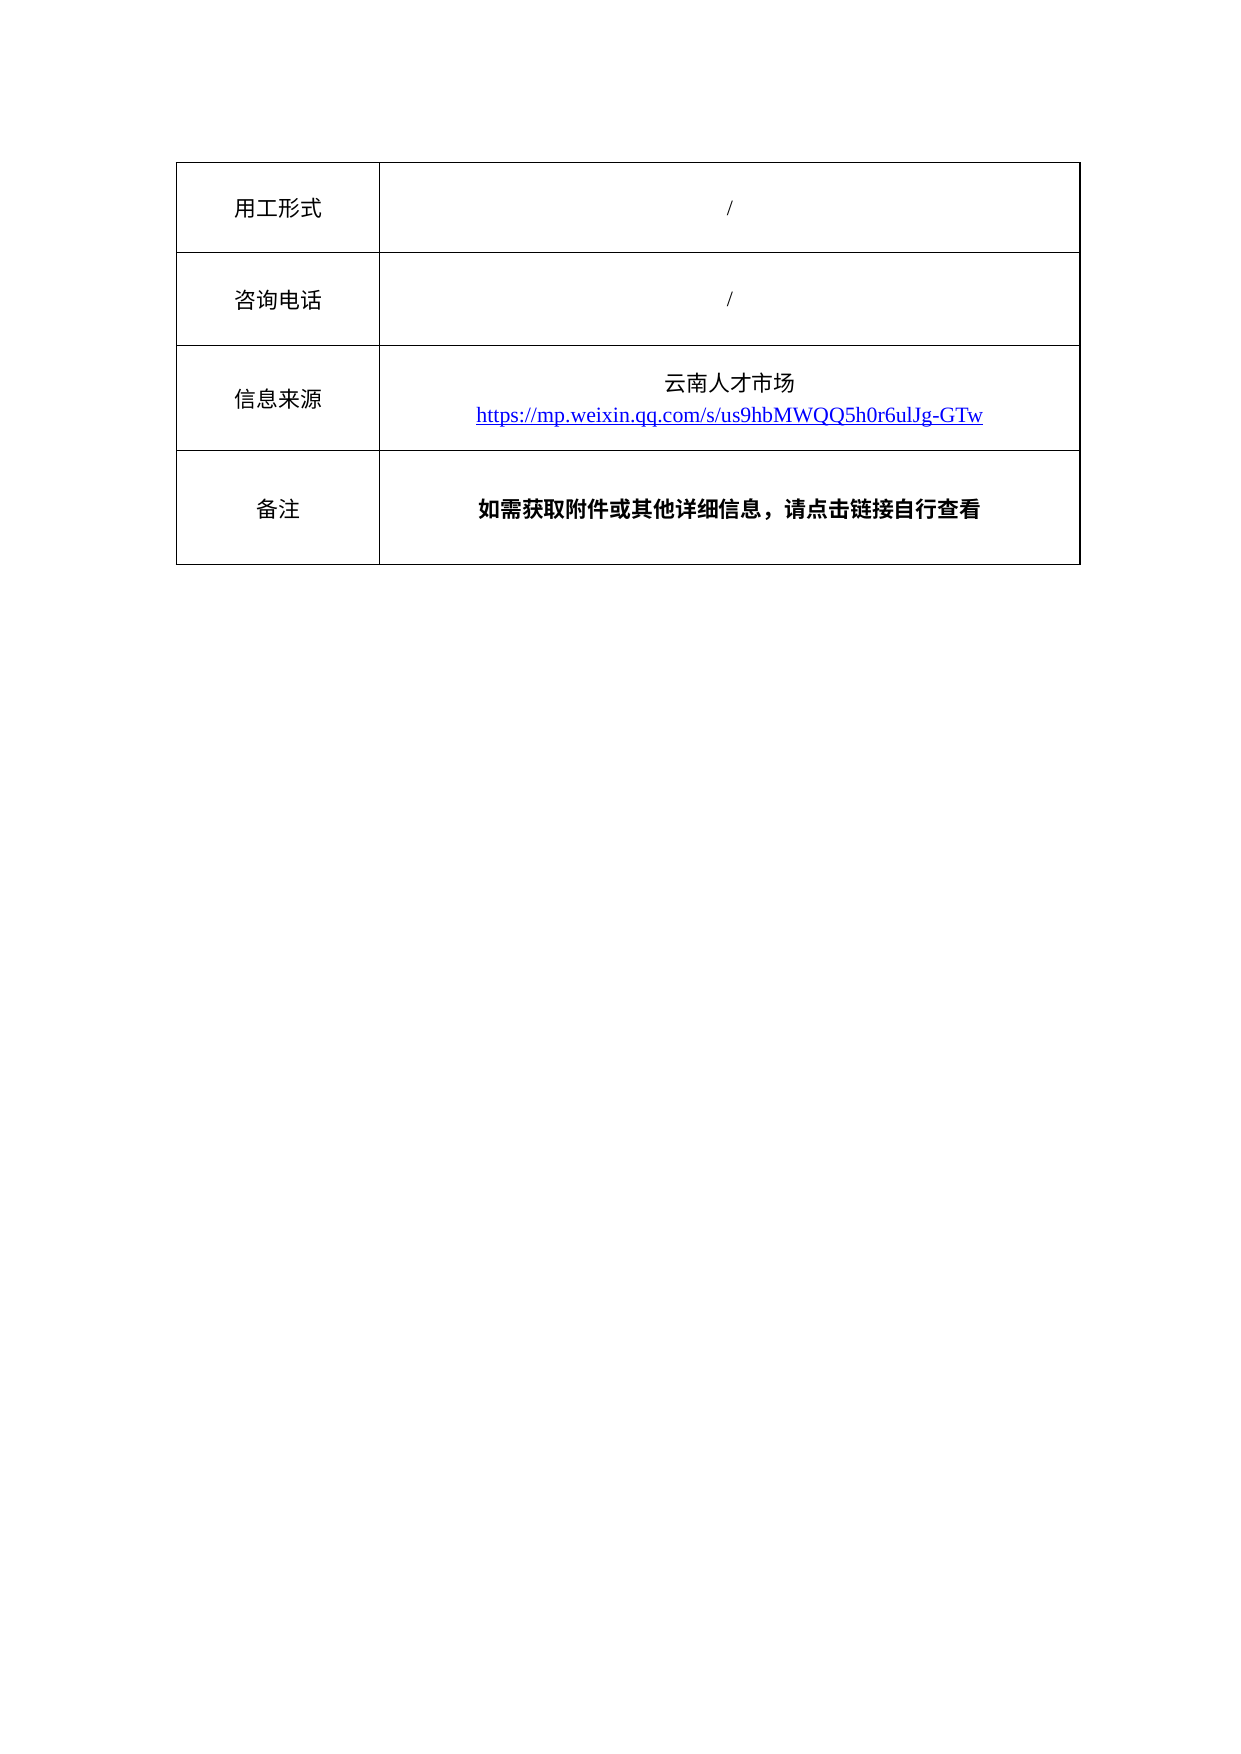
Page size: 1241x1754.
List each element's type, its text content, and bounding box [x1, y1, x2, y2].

table_cell 云南人才市场 https://mp.weixin.qq.com/s/us9hbMWQQ5h0r6ulJg-GTw [380, 346, 1079, 450]
table_cell 咨询电话 [177, 253, 379, 345]
table_cell 用工形式 [177, 163, 379, 252]
table_cell 备注 [177, 451, 379, 564]
table_cell 信息来源 [177, 346, 379, 450]
table_cell / [380, 253, 1079, 345]
table_cell / [380, 163, 1079, 252]
table_cell 如需获取附件或其他详细信息，请点击链接自行查看 [380, 451, 1079, 564]
